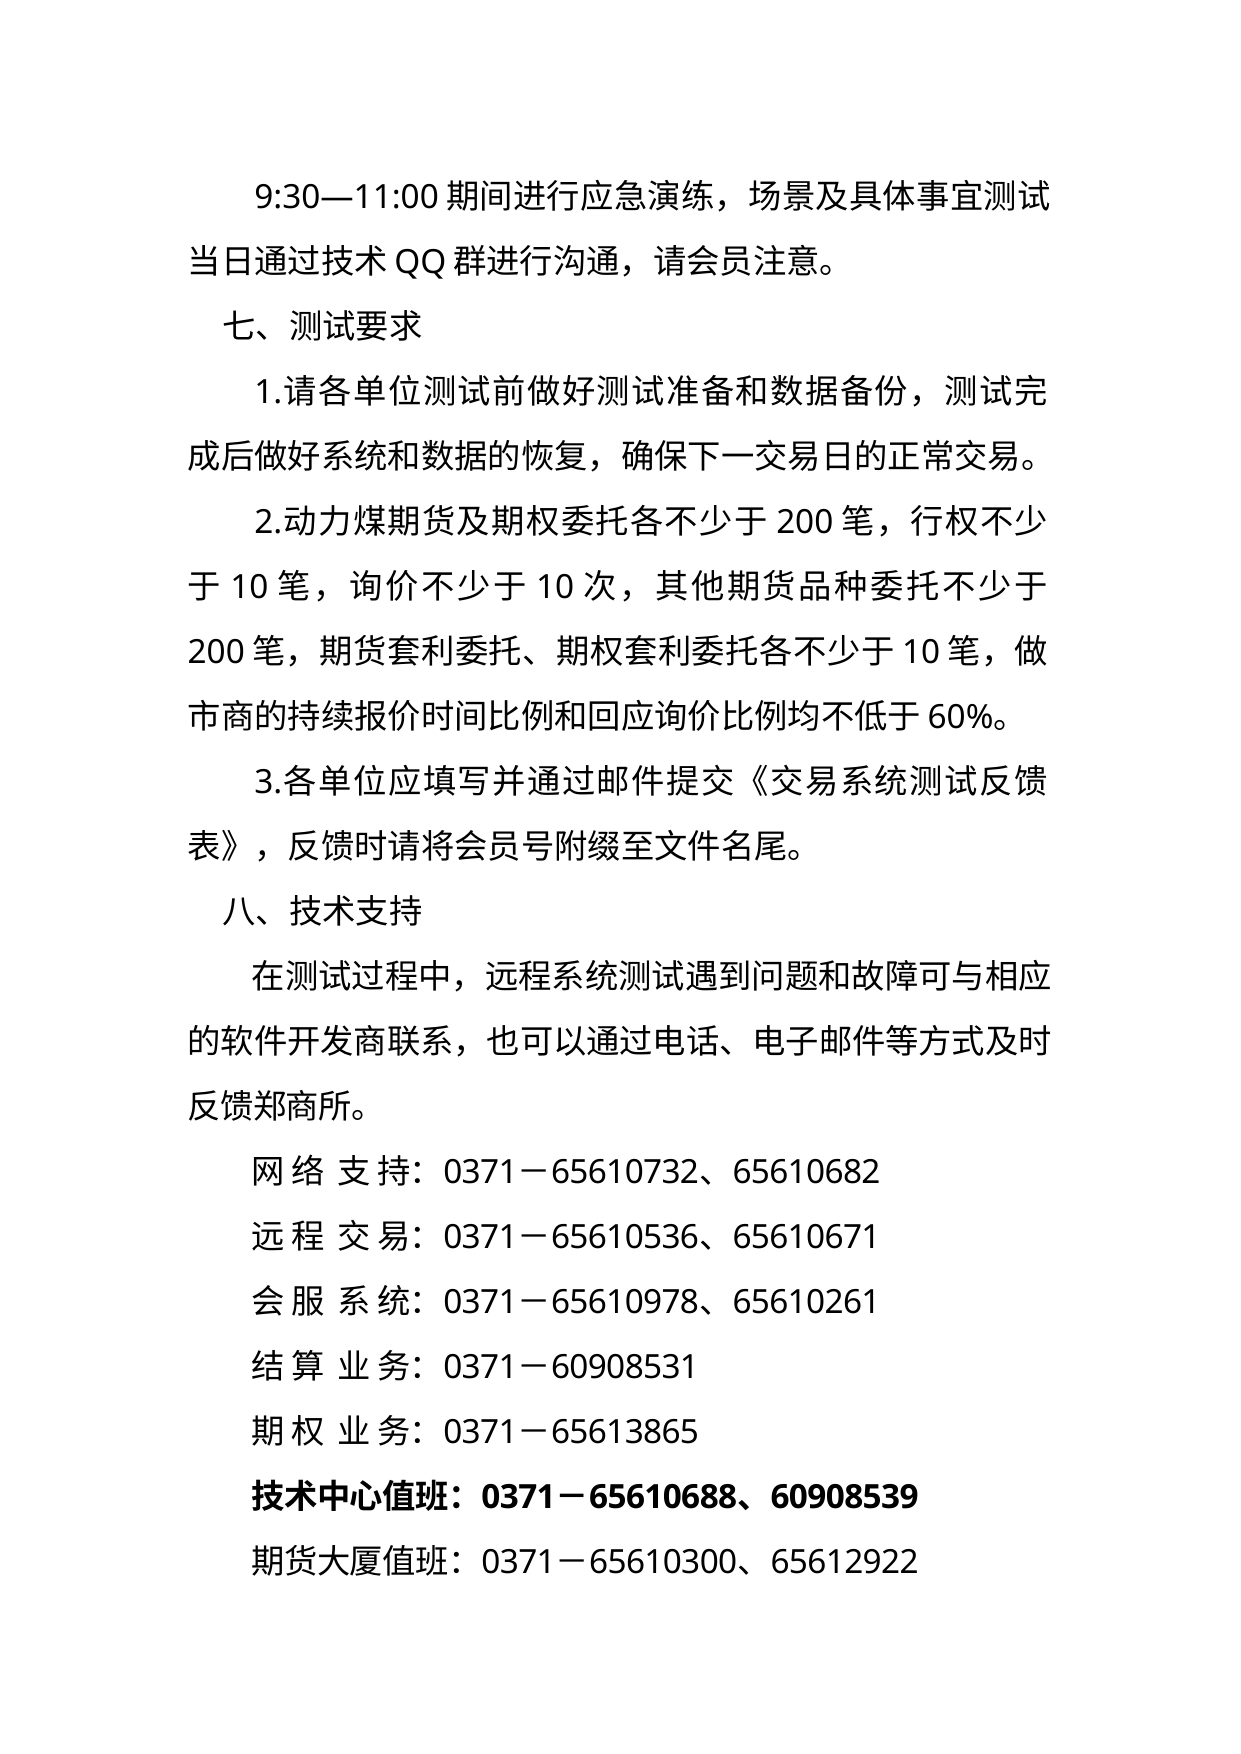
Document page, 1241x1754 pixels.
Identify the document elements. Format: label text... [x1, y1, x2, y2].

text 期货大厦值班：0371－65610300、65612922 [252, 1527, 1053, 1592]
text 1.请各单位测试前做好测试准备和数据备份，测试完成后做好系统和数据的恢复，确保下一交易日的正常交易。 [187, 357, 1048, 487]
text 会 服 系 统：0371－65610978、65610261 [252, 1267, 1053, 1332]
text 3.各单位应填写并通过邮件提交《交易系统测试反馈表》，反馈时请将会员号附缀至文件名尾。 [187, 747, 1048, 877]
text 期 权 业 务：0371－65613865 [252, 1397, 1053, 1462]
text 9:30—11:00期间进行应急演练，场景及具体事宜测试当日通过技术QQ群进行沟通，请会员注意。 [187, 162, 1053, 292]
text 七、测试要求 [187, 292, 974, 357]
text 在测试过程中，远程系统测试遇到问题和故障可与相应的软件开发商联系，也可以通过电话、电子邮件等方式及时反馈郑商所。 [187, 942, 1053, 1137]
text 八、技术支持 [187, 877, 974, 942]
text 网 络 支 持：0371－65610732、65610682 [252, 1137, 1053, 1202]
text 远 程 交 易：0371－65610536、65610671 [252, 1202, 1053, 1267]
text 技术中心值班：0371－65610688、60908539 [252, 1462, 1053, 1527]
text 2.动力煤期货及期权委托各不少于200笔，行权不少于10笔，询价不少于10次，其他期货品种委托不少于200笔，期货套利委托、期权套利委托各不少于10笔，做市商的持续报价时间比例和回应询价比例均不低于60%。 [187, 487, 1048, 747]
text 结 算 业 务：0371－60908531 [252, 1332, 1053, 1397]
